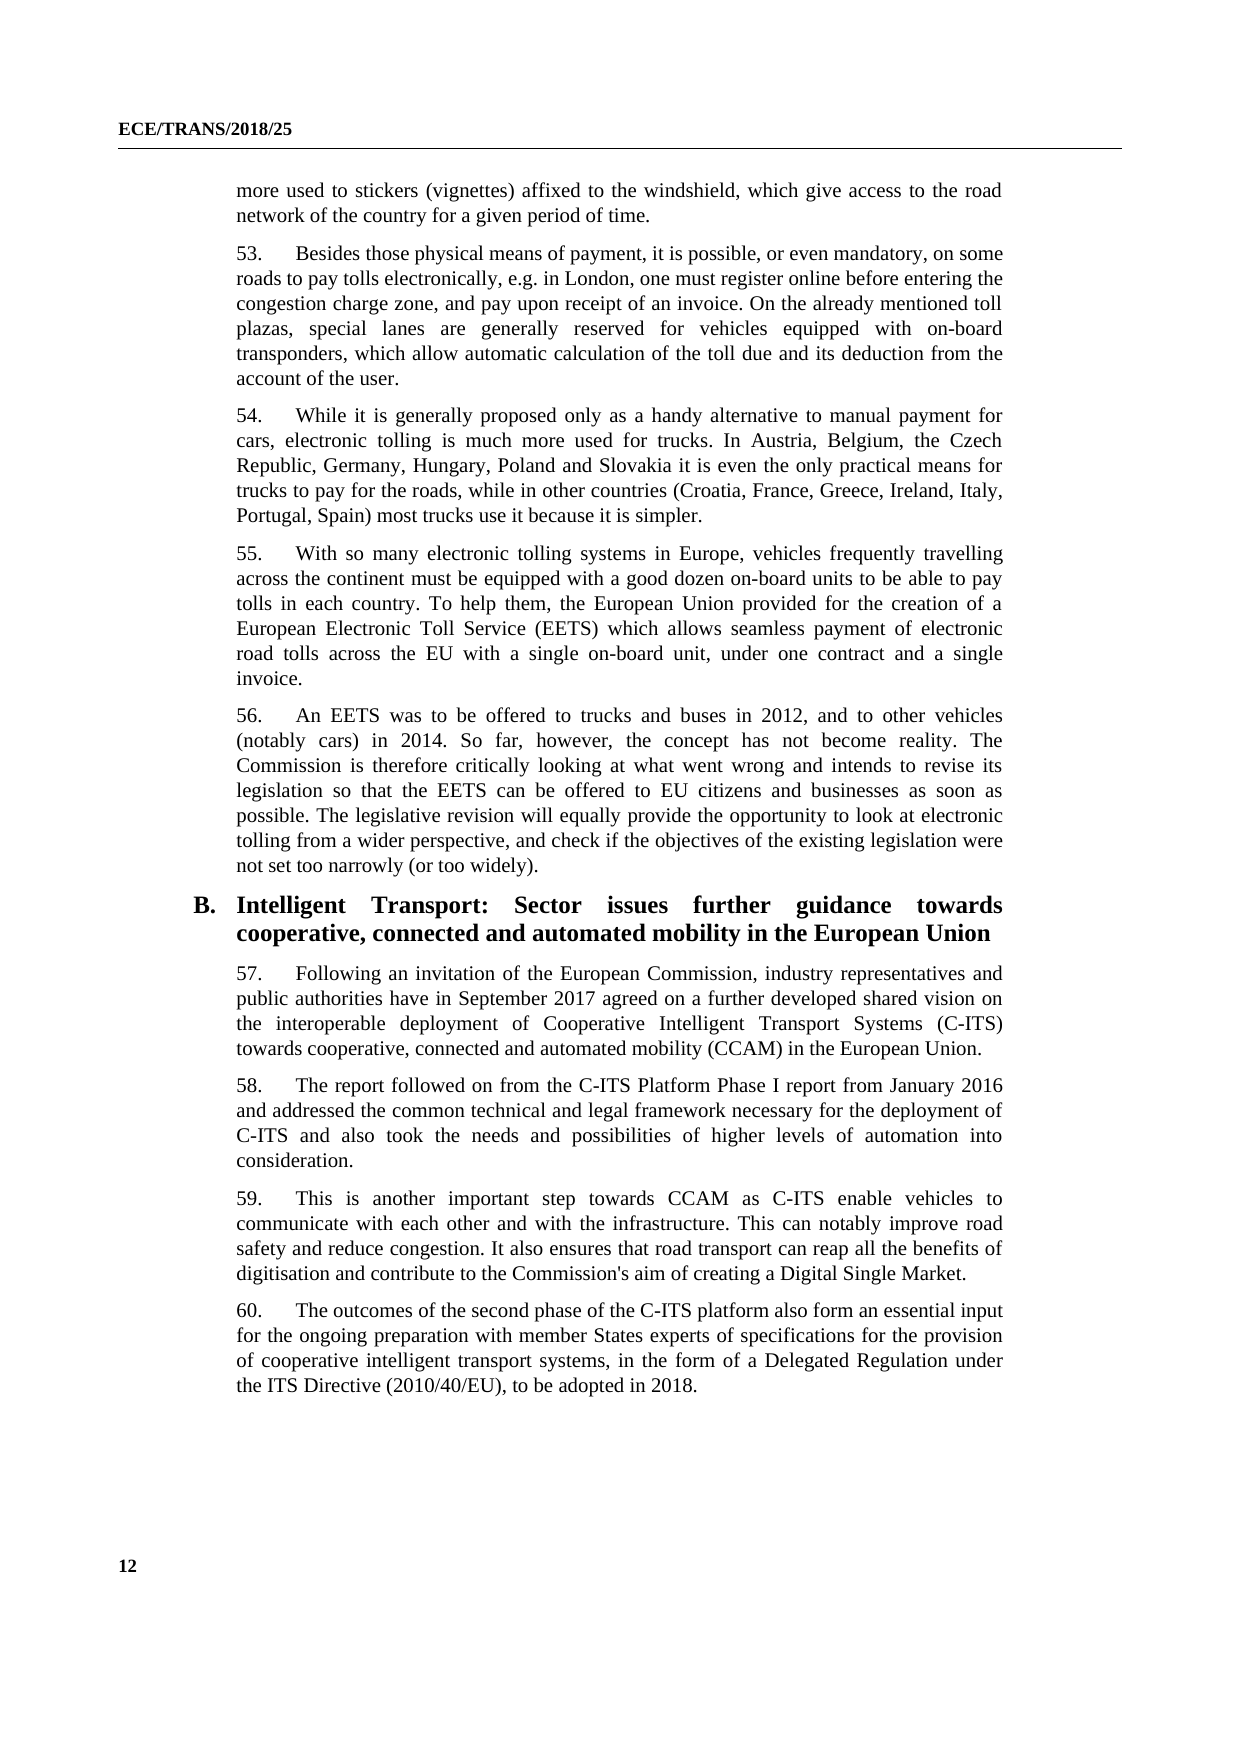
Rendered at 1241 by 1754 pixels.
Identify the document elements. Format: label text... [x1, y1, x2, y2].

text 55. With so many electronic tolling systems in Europe, vehicles frequently travelling across the continent must be equipped with a good dozen on-board units to be able to pay tolls in each country. To help them, the European Union provided for the creation of a European Electronic Toll Service (EETS) which allows seamless payment of electronic road tolls across the EU with a single on-board unit, under one contract and a single invoice. [236, 540, 1004, 690]
text 60. The outcomes of the second phase of the C-ITS platform also form an essential input for the ongoing preparation with member States experts of specifications for the provision of cooperative intelligent transport systems, in the form of a Delegated Regulation under the ITS Directive (2010/40/EU), to be adopted in 2018. [236, 1297, 1004, 1397]
text 56. An EETS was to be offered to trucks and buses in 2012, and to other vehicles (notably cars) in 2014. So far, however, the concept has not become reality. The Commission is therefore critically looking at what went wrong and intends to revise its legislation so that the EETS can be offered to EU citizens and businesses as soon as possible. The legislative revision will equally provide the opportunity to look at electronic tolling from a wider perspective, and check if the objectives of the existing legislation were not set too narrowly (or too widely). [236, 702, 1004, 877]
text 59. This is another important step towards CCAM as C-ITS enable vehicles to communicate with each other and with the infrastructure. This can notably improve road safety and reduce congestion. It also ensures that road transport can reap all the benefits of digitisation and contribute to the Commission's aim of creating a Digital Single Market. [236, 1185, 1004, 1285]
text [236, 177, 1004, 227]
text 54. While it is generally proposed only as a handy alternative to manual payment for cars, electronic tolling is much more used for trucks. In Austria, Belgium, the Czech Republic, Germany, Hungary, Poland and Slovakia it is even the only practical means for trucks to pay for the roads, while in other countries (Croatia, France, Greece, Ireland, Italy, Portugal, Spain) most trucks use it because it is simpler. [236, 402, 1004, 527]
text 57. Following an invitation of the European Commission, industry representatives and public authorities have in September 2017 agreed on a further developed shared vision on the interoperable deployment of Cooperative Intelligent Transport Systems (C-ITS) towards cooperative, connected and automated mobility (CCAM) in the European Union. [236, 960, 1004, 1060]
text 58. The report followed on from the C-ITS Platform Phase I report from January 2016 and addressed the common technical and legal framework necessary for the deployment of C-ITS and also took the needs and possibilities of higher levels of automation into consideration. [236, 1072, 1004, 1172]
text 53. Besides those physical means of payment, it is possible, or even mandatory, on some roads to pay tolls electronically, e.g. in London, one must register online before entering the congestion charge zone, and pay upon receipt of an invoice. On the already mentioned toll plazas, special lanes are generally reserved for vehicles equipped with on-board transponders, which allow automatic calculation of the toll due and its deduction from the account of the user. [236, 240, 1004, 390]
text B. Intelligent Transport: Sector issues further guidance towards cooperative, connected and automated mobility in the European Union [193, 890, 1004, 947]
